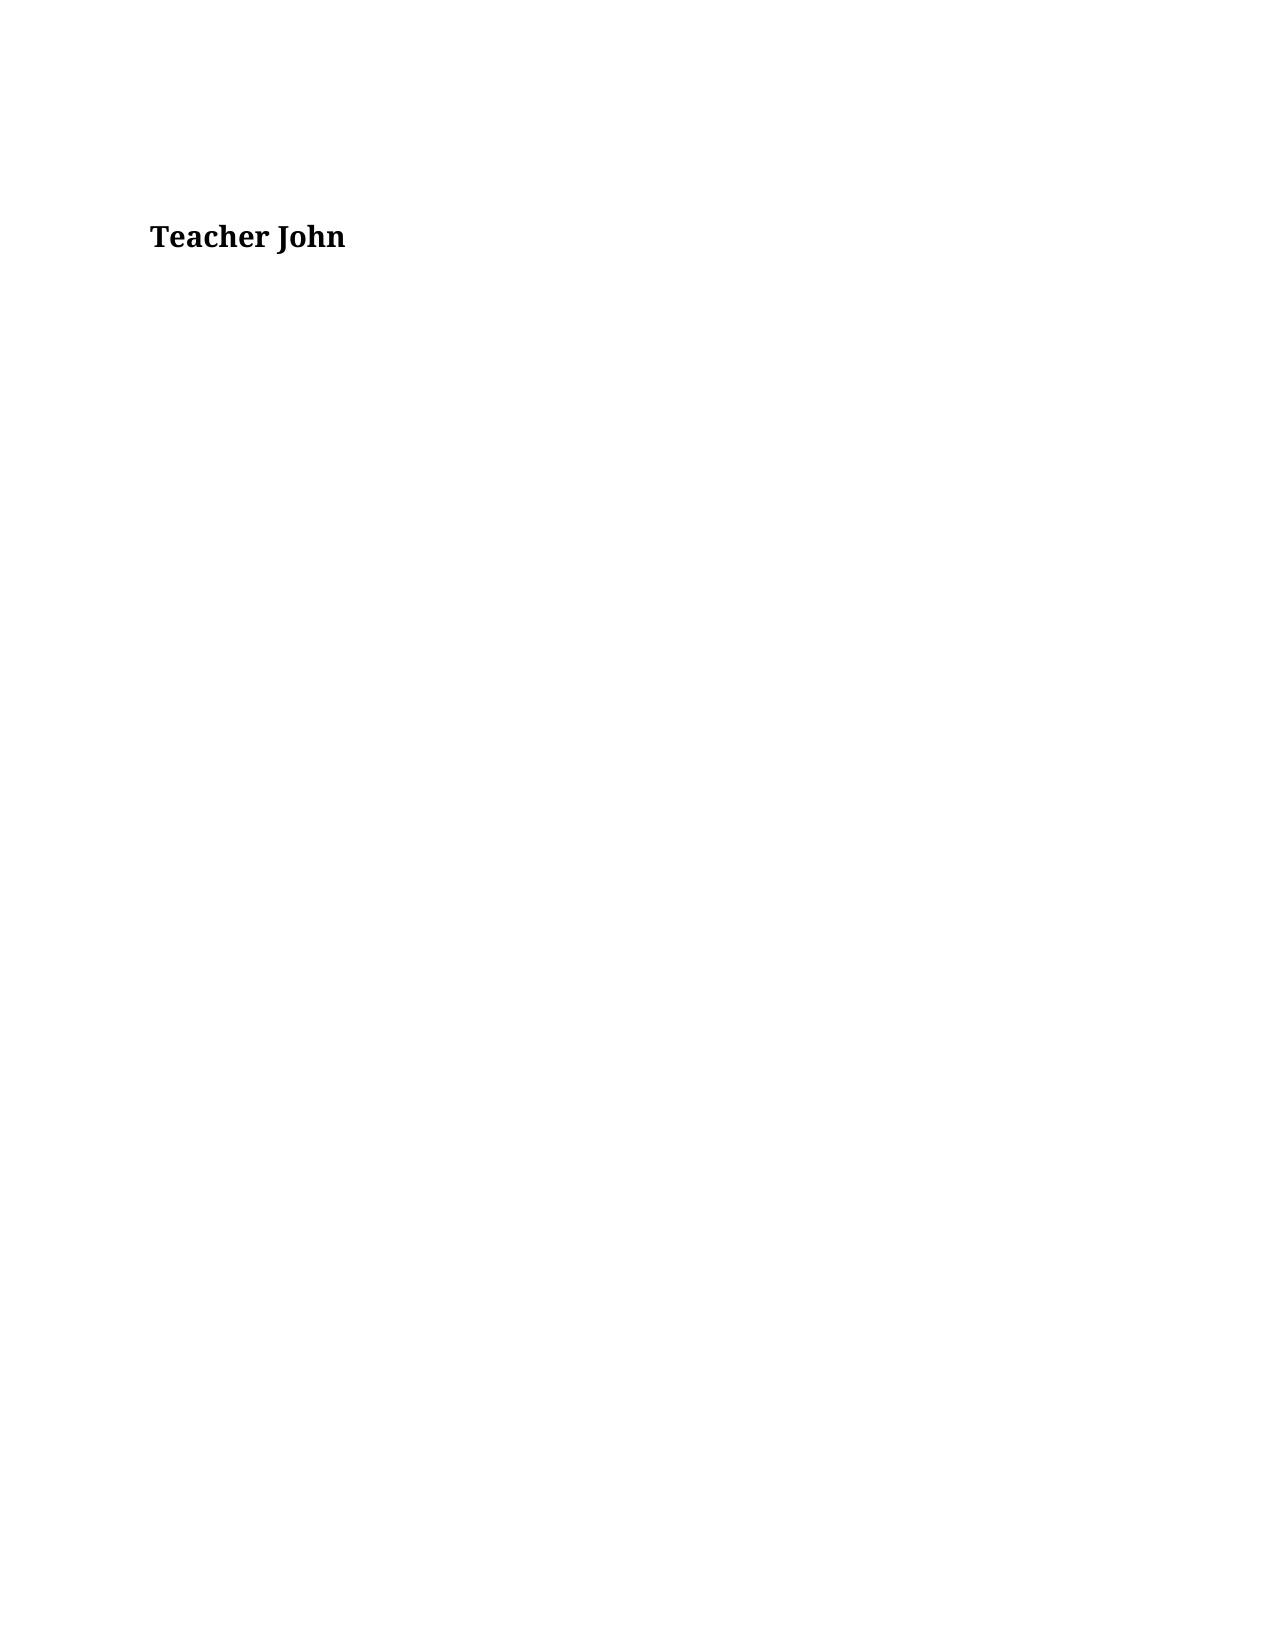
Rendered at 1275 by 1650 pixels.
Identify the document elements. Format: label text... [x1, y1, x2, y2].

text Teacher John [150, 216, 1125, 256]
